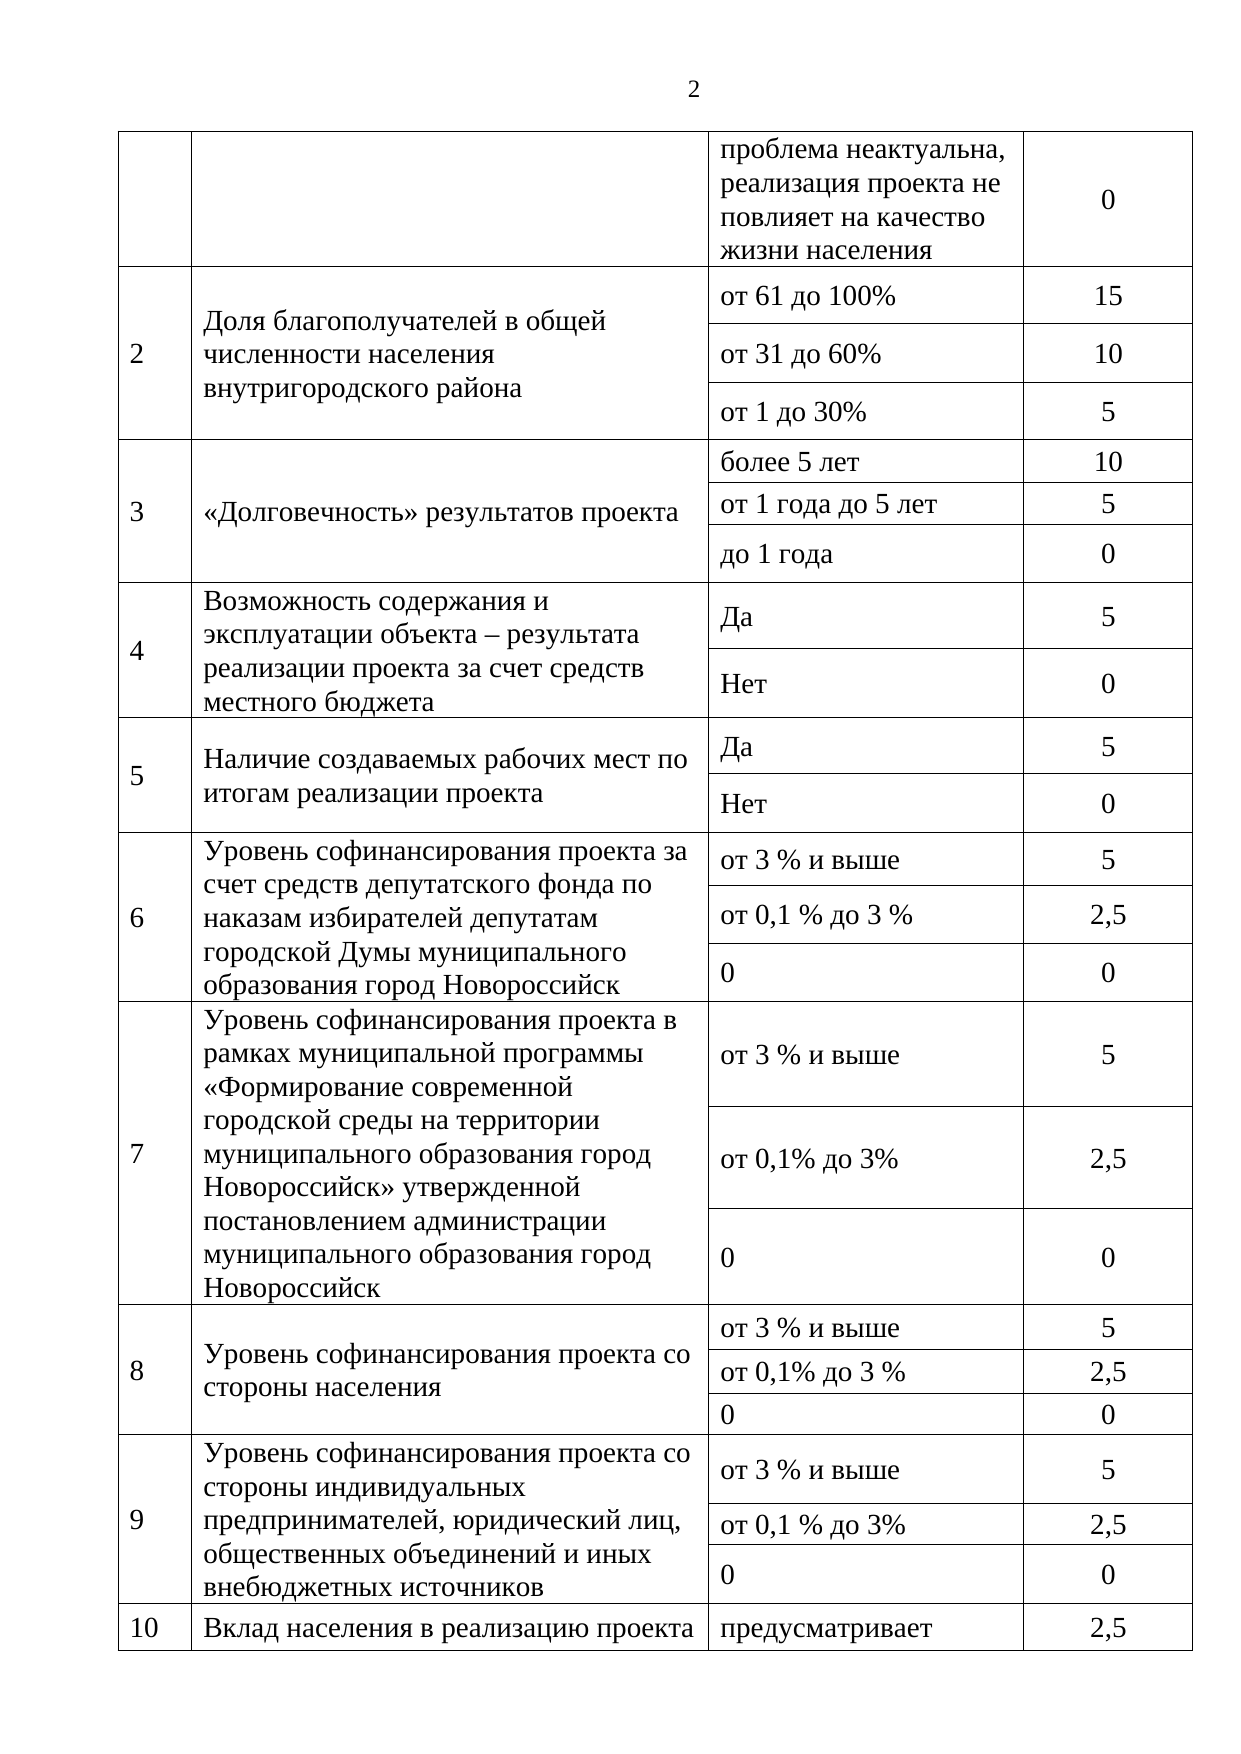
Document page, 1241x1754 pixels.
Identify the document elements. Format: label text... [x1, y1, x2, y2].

table_cell 5 [1024, 1435, 1192, 1503]
table_cell 5 [1024, 383, 1192, 439]
table_cell от 0,1 % до 3% [709, 1504, 1023, 1544]
table_cell 0 [1024, 1394, 1192, 1434]
table_cell Да [709, 583, 1023, 648]
table_cell от 1 до 30% [709, 383, 1023, 439]
table_cell 0 [1024, 1545, 1192, 1603]
table_cell Да [709, 718, 1023, 773]
table_cell 2,5 [1024, 1504, 1192, 1544]
table_cell 9 [119, 1435, 191, 1603]
table_cell 2,5 [1024, 1107, 1192, 1208]
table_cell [192, 1604, 708, 1649]
table_cell 2 [119, 267, 191, 439]
table_cell от 1 года до 5 лет [709, 483, 1023, 523]
table_cell от 3 % и выше [709, 833, 1023, 885]
table_cell 0 [1024, 132, 1192, 266]
table_cell 0 [1024, 774, 1192, 832]
table_cell 7 [119, 1002, 191, 1304]
table_cell 5 [119, 718, 191, 832]
table_cell Доля благополучателей в общей численности населения внутригородского района [192, 267, 708, 439]
table_cell 8 [119, 1305, 191, 1434]
table_cell 10 [1024, 324, 1192, 382]
table_cell от 61 до 100% [709, 267, 1023, 323]
table_cell 15 [1024, 267, 1192, 323]
table_cell 0 [1024, 1209, 1192, 1304]
table_cell до 1 года [709, 525, 1023, 582]
table_cell 5 [1024, 833, 1192, 885]
table_cell Уровень софинансирования проекта за счет средств депутатского фонда по наказам избирателей депутатам городской Думы муниципального образования город Новороссийск [192, 833, 708, 1001]
table_cell 0 [1024, 944, 1192, 1001]
table_cell Уровень софинансирования проекта со стороны индивидуальных предпринимателей, юридический лиц, общественных объединений и иных внебюджетных источников [192, 1435, 708, 1603]
table_cell 10 [119, 1604, 191, 1649]
table_cell от 0,1 % до 3 % [709, 886, 1023, 942]
table_cell от 31 до 60% [709, 324, 1023, 382]
table_cell 5 [1024, 718, 1192, 773]
table_cell 6 [119, 833, 191, 1001]
table_cell 5 [1024, 1002, 1192, 1106]
table_cell Уровень софинансирования проекта в рамках муниципальной программы «Формирование современной городской среды на территории муниципального образования город Новороссийск» утвержденной постановлением администрации муниципального образования город Новороссийск [192, 1002, 708, 1304]
table_cell от 3 % и выше [709, 1305, 1023, 1348]
table_cell 0 [709, 1394, 1023, 1434]
table_cell Уровень софинансирования проекта со стороны населения [192, 1305, 708, 1434]
table_cell 2,5 [1024, 886, 1192, 942]
table_cell 3 [119, 440, 191, 582]
table_cell 5 [1024, 583, 1192, 648]
table_cell 0 [709, 1545, 1023, 1603]
table_cell предусматривает [709, 1604, 1023, 1649]
table_cell 5 [1024, 1305, 1192, 1348]
table_cell от 3 % и выше [709, 1435, 1023, 1503]
table_cell Наличие создаваемых рабочих мест по итогам реализации проекта [192, 718, 708, 832]
table_cell 0 [709, 1209, 1023, 1304]
table_cell 2,5 [1024, 1350, 1192, 1392]
table_cell «Долговечность» результатов проекта [192, 440, 708, 582]
table_cell 5 [1024, 483, 1192, 523]
table_cell 0 [1024, 649, 1192, 717]
table_cell 0 [709, 944, 1023, 1001]
table_cell Нет [709, 649, 1023, 717]
table_cell Возможность содержания и эксплуатации объекта – результата реализации проекта за счет средств местного бюджета [192, 583, 708, 717]
table_cell 10 [1024, 440, 1192, 482]
table_cell проблема неактуальна, реализация проекта не повлияет на качество жизни населения [709, 132, 1023, 266]
table_cell 2,5 [1024, 1604, 1192, 1649]
table_cell 0 [1024, 525, 1192, 582]
table_cell 4 [119, 583, 191, 717]
table_cell от 3 % и выше [709, 1002, 1023, 1106]
table_cell от 0,1% до 3 % [709, 1350, 1023, 1392]
table_cell более 5 лет [709, 440, 1023, 482]
table_cell Нет [709, 774, 1023, 832]
table_cell от 0,1% до 3% [709, 1107, 1023, 1208]
